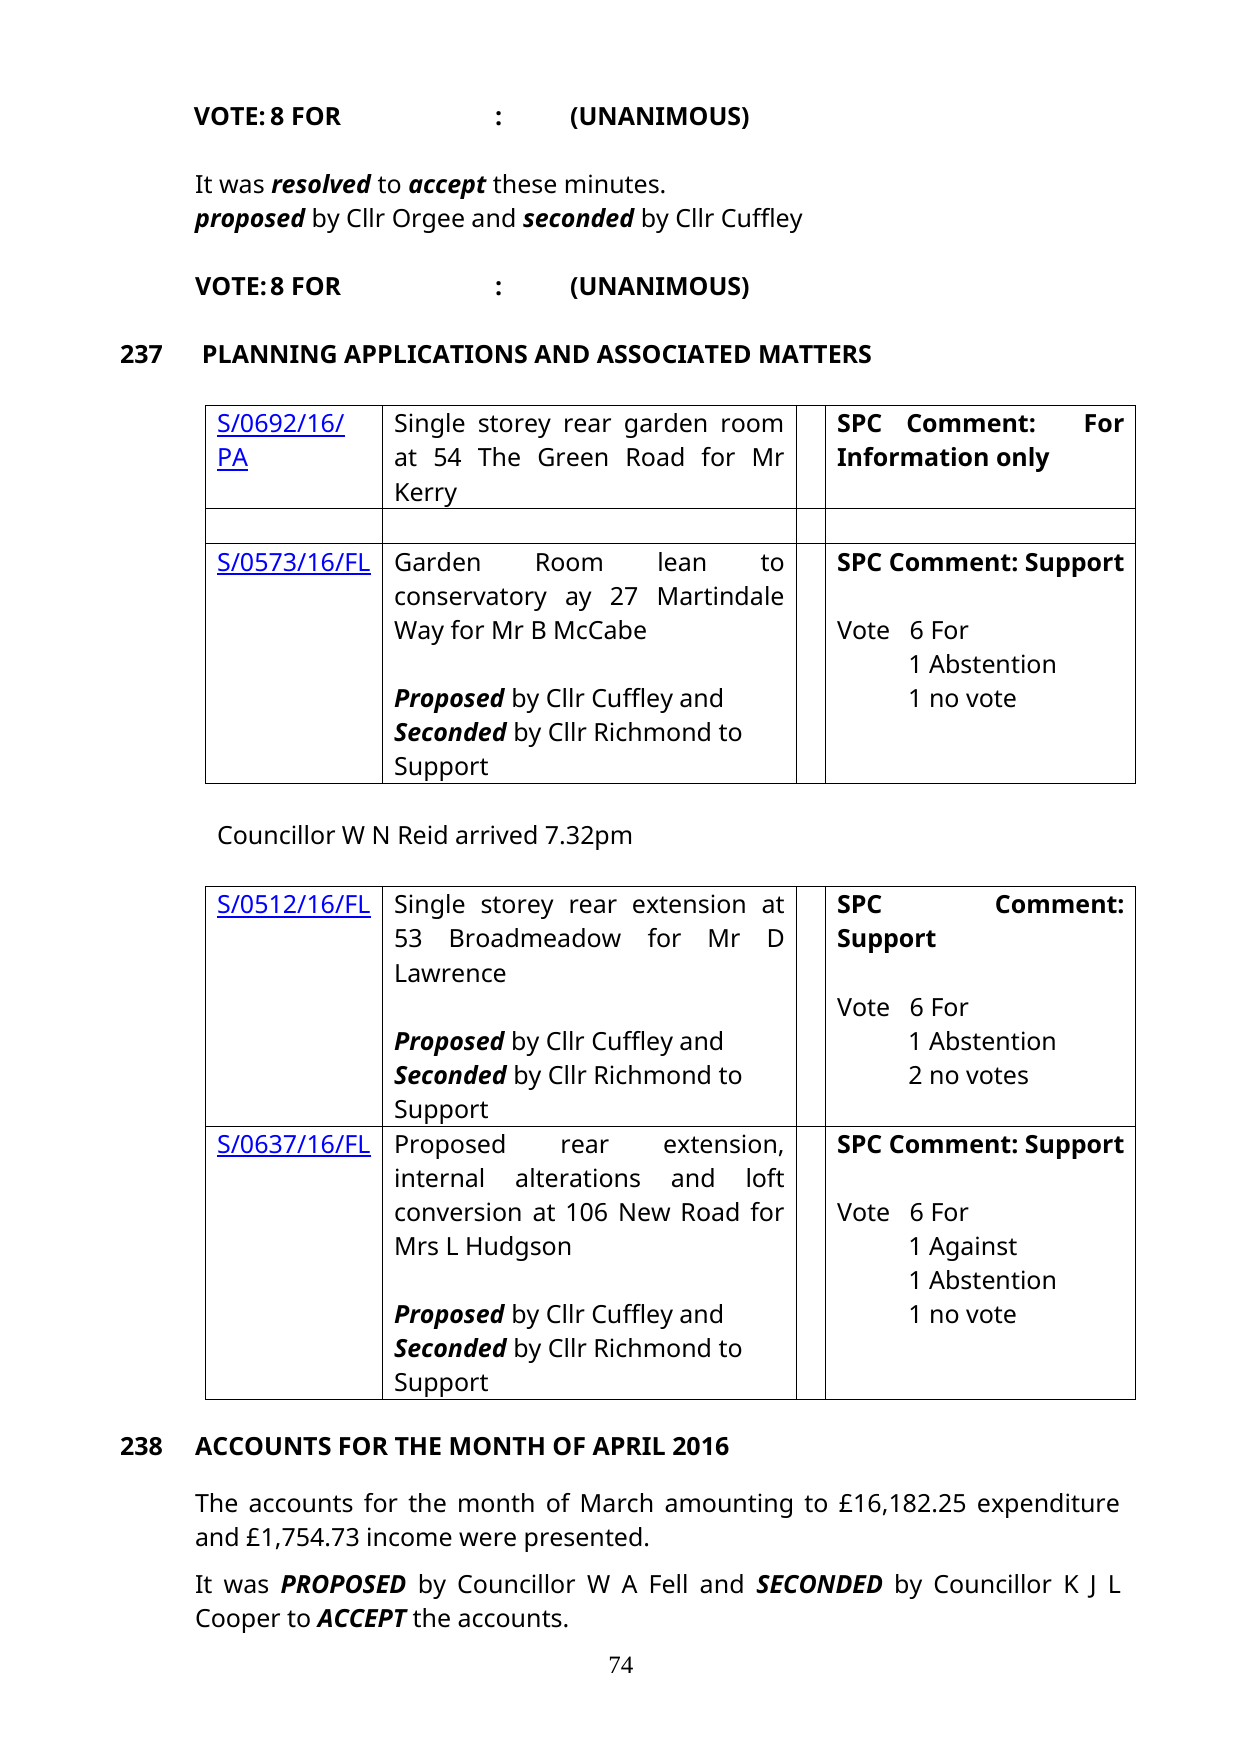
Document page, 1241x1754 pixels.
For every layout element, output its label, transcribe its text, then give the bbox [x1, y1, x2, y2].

table_cell S/0512/16/FL [206, 887, 382, 1126]
table_cell [797, 887, 825, 1126]
table_header S/0692/16/PA [206, 406, 382, 508]
text proposed by Cllr Orgee and seconded by Cllr Cuffley [195, 201, 1121, 235]
table_cell Councillor W N Reid arrived 7.32pm [206, 784, 1136, 886]
table_cell [826, 509, 1135, 543]
text It was resolved to accept these minutes. [195, 167, 1121, 201]
table_cell Proposed rear extension, internal alterations and loft conversion at 106 New Road for Mrs L Hudgson Proposed by Cllr Cuffley and Seconded by Cllr Richmond to Support [383, 1127, 796, 1399]
table_header SPC Comment: For Information only [826, 406, 1135, 508]
table_cell S/0637/16/FL [206, 1127, 382, 1399]
text 238 ACCOUNTS FOR THE MONTH OF APRIL 2016 [120, 1429, 1121, 1463]
table_cell SPC Comment: Support Vote 6 For 1 Abstention 1 no vote [826, 544, 1135, 783]
text VOTE: 8 FOR : (UNANIMOUS) [120, 269, 1121, 303]
table_cell Single storey rear extension at 53 Broadmeadow for Mr D Lawrence Proposed by Cllr Cuffley and Seconded by Cllr Richmond to Support [383, 887, 796, 1126]
text It was PROPOSED by Councillor W A Fell and SECONDED by Councillor K J L Cooper to ACCEPT the accounts. [195, 1566, 1121, 1634]
table_cell [797, 1127, 825, 1399]
table_cell [206, 509, 382, 543]
table_cell Garden Room lean to conservatory ay 27 Martindale Way for Mr B McCabe Proposed by Cllr Cuffley and Seconded by Cllr Richmond to Support [383, 544, 796, 783]
text VOTE: 8 FOR : (UNANIMOUS) [194, 98, 1121, 132]
text 237 PLANNING APPLICATIONS AND ASSOCIATED MATTERS [120, 337, 1121, 371]
table_cell [383, 509, 796, 543]
table_header [797, 406, 825, 508]
table_header Single storey rear garden room at 54 The Green Road for Mr Kerry [383, 406, 796, 508]
table_cell [797, 544, 825, 783]
text The accounts for the month of March amounting to £16,182.25 expenditure and £1,754.73 income were presented. [195, 1486, 1121, 1554]
table_cell SPC Comment: Support Vote 6 For 1 Against 1 Abstention 1 no vote [826, 1127, 1135, 1399]
table_cell SPC Comment: Support Vote 6 For 1 Abstention 2 no votes [826, 887, 1135, 1126]
table_cell S/0573/16/FL [206, 544, 382, 783]
table_cell [797, 509, 825, 543]
